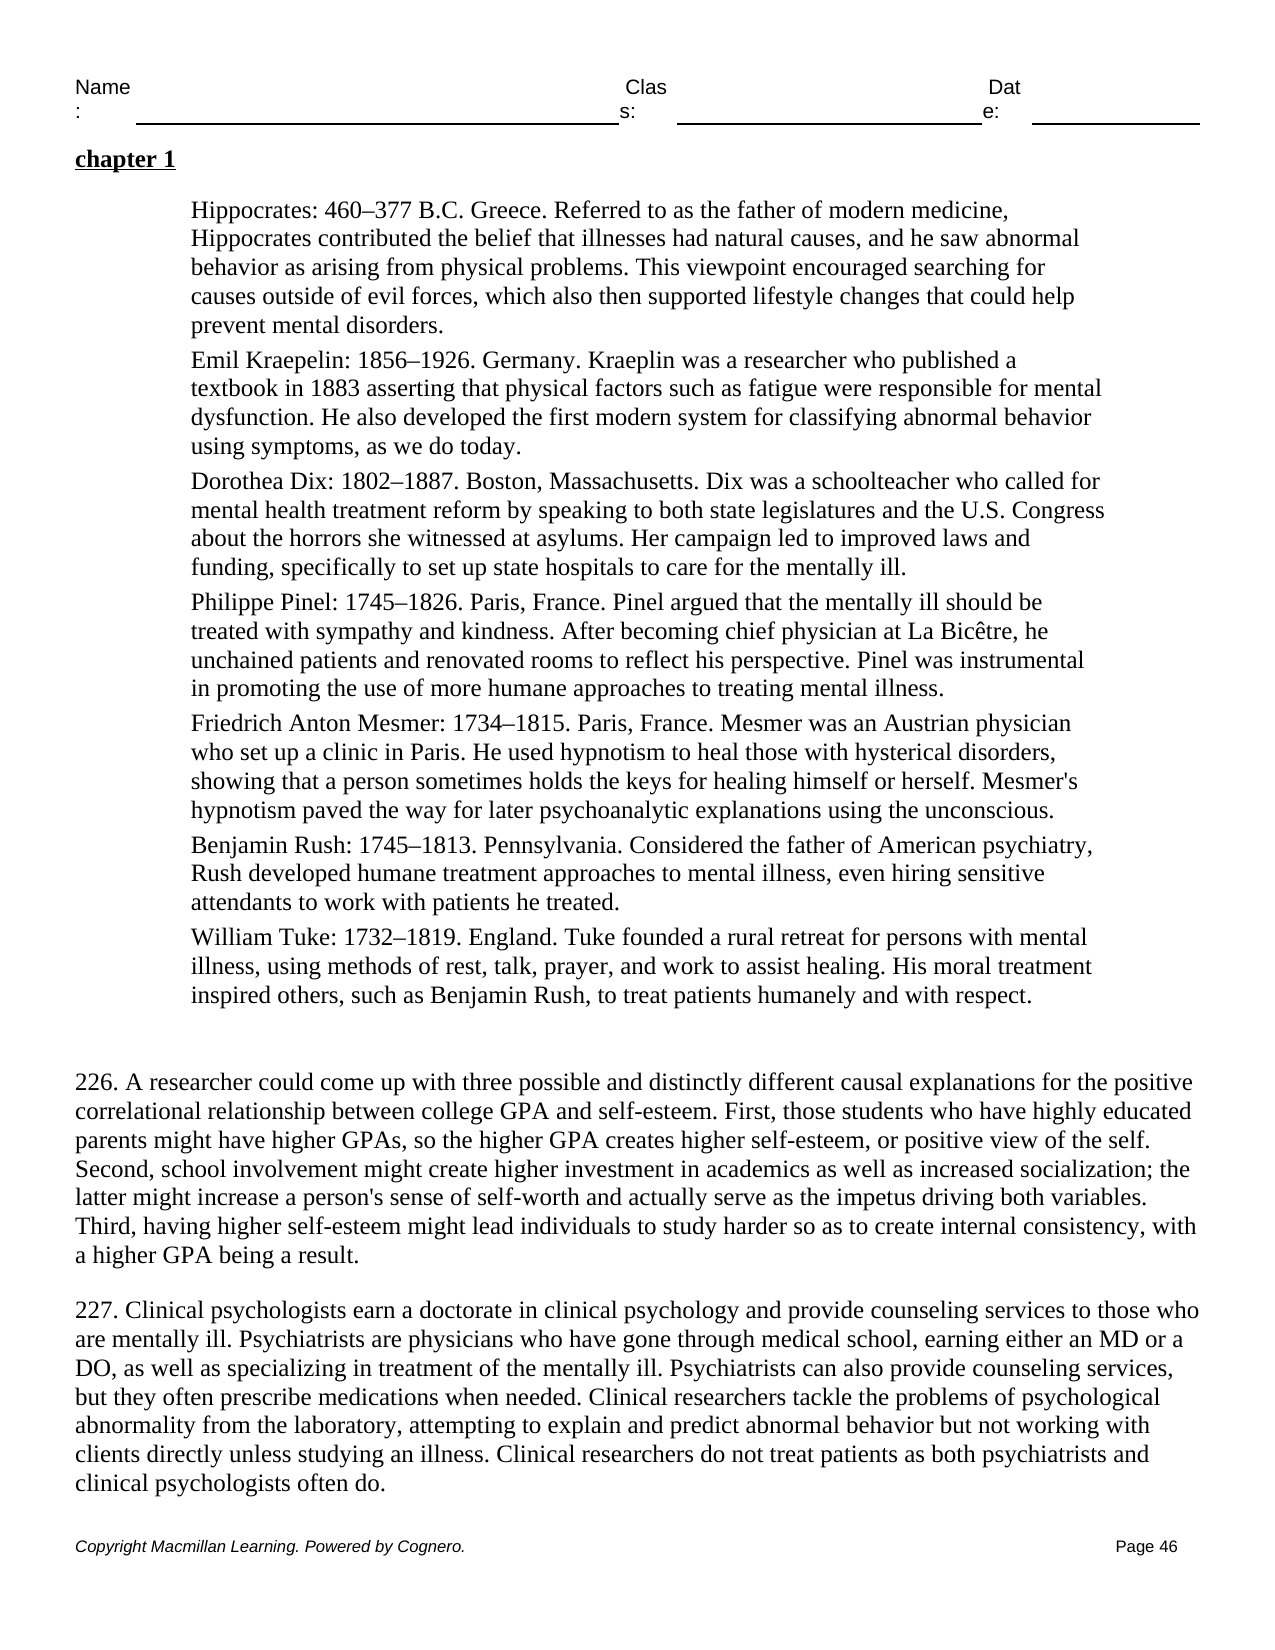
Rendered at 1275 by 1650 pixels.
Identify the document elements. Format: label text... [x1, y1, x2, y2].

table_header 226. A researcher could come up with three possible and distinctly different causal explanations for the positive correlational relationship between college GPA and self-esteem. First, those students who have highly educated parents might have higher GPAs, so the higher GPA creates higher self-esteem, or positive view of the self. Second, school involvement might create higher investment in academics as well as increased socialization; the latter might increase a person's sense of self-worth and actually serve as the impetus driving both variables. Third, having higher self-esteem might lead individuals to study harder so as to create internal consistency, with a higher GPA being a result. [75, 1068, 1200, 1269]
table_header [75, 192, 1200, 1040]
table_header 227. Clinical psychologists earn a doctorate in clinical psychology and provide counseling services to those who are mentally ill. Psychiatrists are physicians who have gone through medical school, earning either an MD or a DO, as well as specializing in treatment of the mentally ill. Psychiatrists can also provide counseling services, but they often prescribe medications when needed. Clinical researchers tackle the problems of psychological abnormality from the laboratory, attempting to explain and predict abnormal behavior but not working with clients directly unless studying an illness. Clinical researchers do not treat patients as both psychiatrists and clinical psychologists often do. [75, 1296, 1200, 1497]
